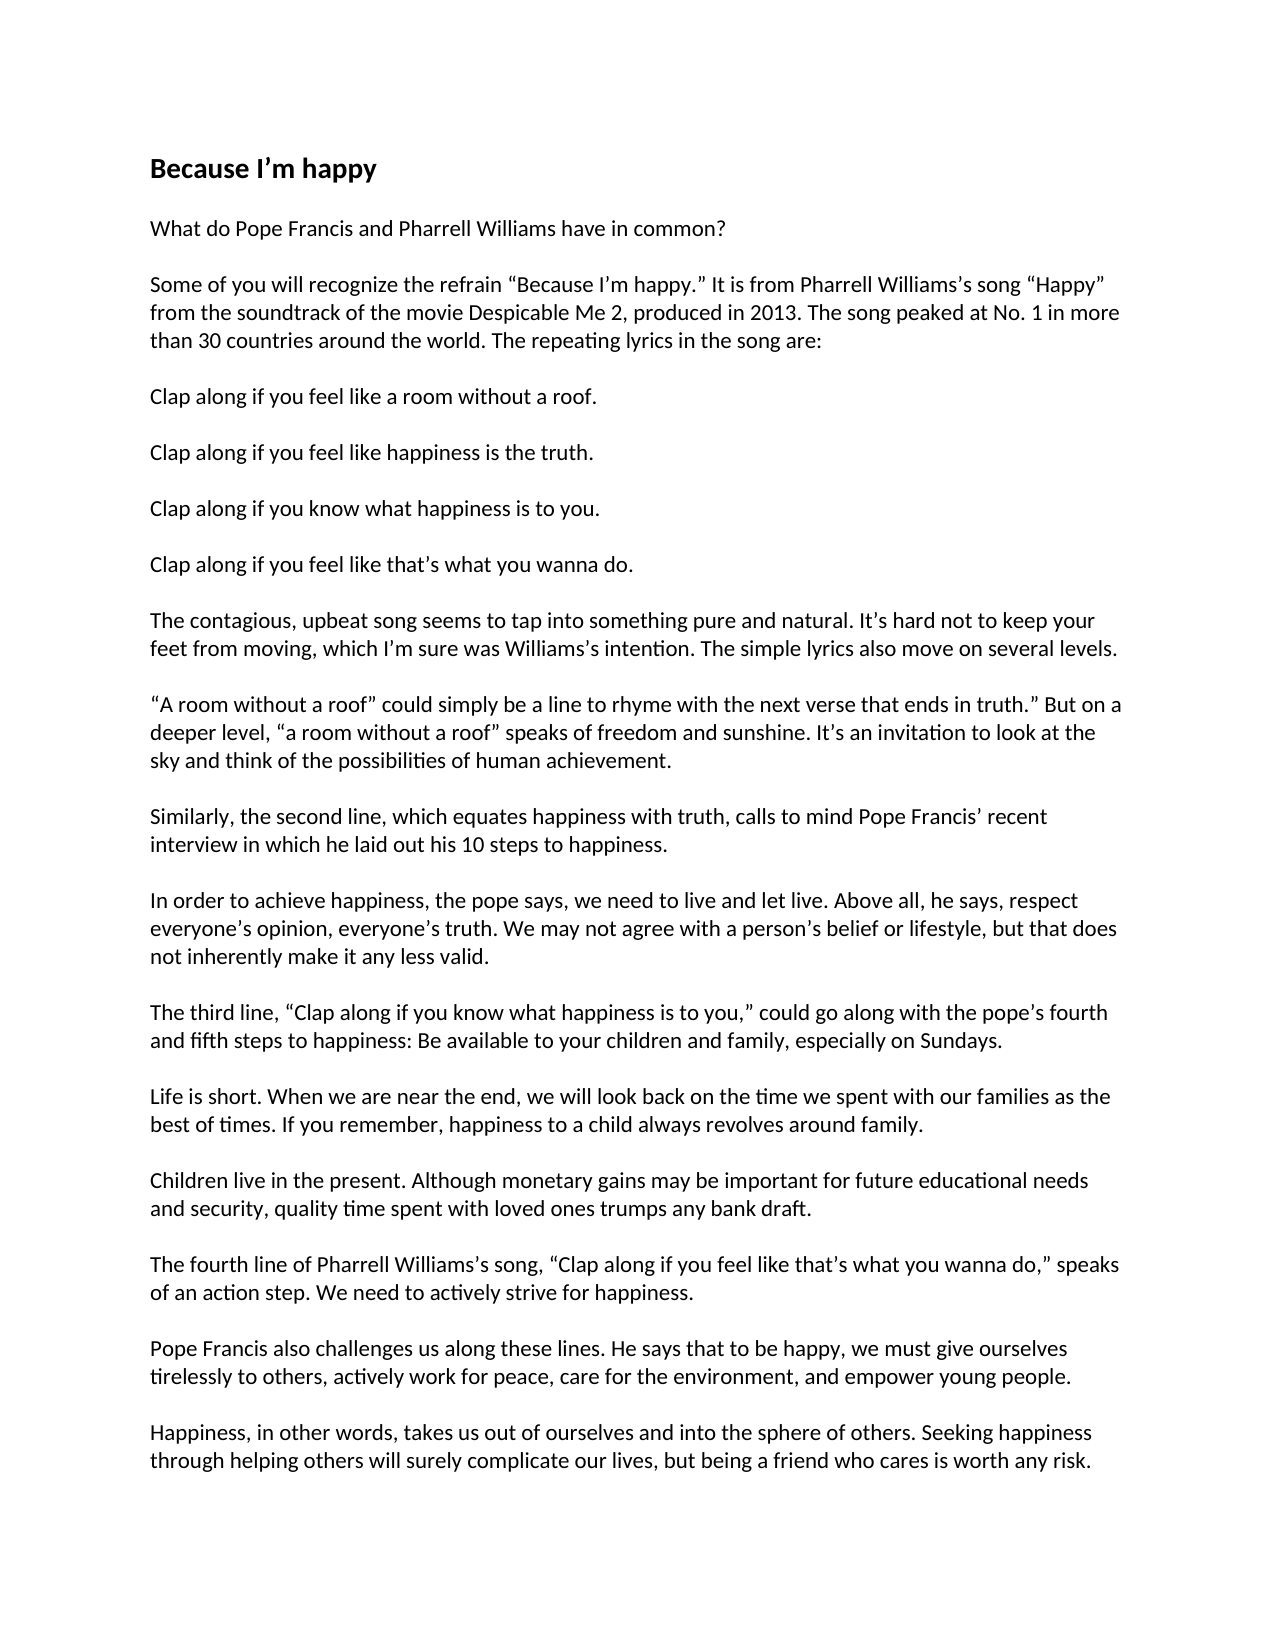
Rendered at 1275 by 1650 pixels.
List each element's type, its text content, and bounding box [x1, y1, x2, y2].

text Clap along if you feel like a room without a roof. [150, 382, 1125, 410]
text Clap along if you know what happiness is to you. [150, 494, 1125, 522]
text Life is short. When we are near the end, we will look back on the time we spent with our families as the best of times. If you remember, happiness to a child always revolves around family. [150, 1082, 1125, 1138]
text Because I’m happy [150, 150, 1125, 186]
text The contagious, upbeat song seems to tap into something pure and natural. It’s hard not to keep your feet from moving, which I’m sure was Williams’s intention. The simple lyrics also move on several levels. [150, 606, 1125, 662]
text Children live in the present. Although monetary gains may be important for future educational needs and security, quality time spent with loved ones trumps any bank draft. [150, 1166, 1125, 1222]
text “A room without a roof” could simply be a line to rhyme with the next verse that ends in truth.” But on a deeper level, “a room without a roof” speaks of freedom and sunshine. It’s an invitation to look at the sky and think of the possibilities of human achievement. [150, 690, 1125, 774]
text Happiness, in other words, takes us out of ourselves and into the sphere of others. Seeking happiness through helping others will surely complicate our lives, but being a friend who cares is worth any risk. [150, 1418, 1125, 1474]
text Clap along if you feel like that’s what you wanna do. [150, 550, 1125, 578]
text Pope Francis also challenges us along these lines. He says that to be happy, we must give ourselves tirelessly to others, actively work for peace, care for the environment, and empower young people. [150, 1334, 1125, 1391]
text Clap along if you feel like happiness is the truth. [150, 438, 1125, 466]
text The third line, “Clap along if you know what happiness is to you,” could go along with the pope’s fourth and fifth steps to happiness: Be available to your children and family, especially on Sundays. [150, 998, 1125, 1054]
text Some of you will recognize the refrain “Because I’m happy.” It is from Pharrell Williams’s song “Happy” from the soundtrack of the movie Despicable Me 2, produced in 2013. The song peaked at No. 1 in more than 30 countries around the world. The repeating lyrics in the song are: [150, 270, 1125, 354]
text Similarly, the second line, which equates happiness with truth, calls to mind Pope Francis’ recent interview in which he laid out his 10 steps to happiness. [150, 802, 1125, 858]
text The fourth line of Pharrell Williams’s song, “Clap along if you feel like that’s what you wanna do,” speaks of an action step. We need to actively strive for happiness. [150, 1250, 1125, 1306]
text In order to achieve happiness, the pope says, we need to live and let live. Above all, he says, respect everyone’s opinion, everyone’s truth. We may not agree with a person’s belief or lifestyle, but that does not inherently make it any less valid. [150, 886, 1125, 970]
text What do Pope Francis and Pharrell Williams have in common? [150, 214, 1125, 242]
